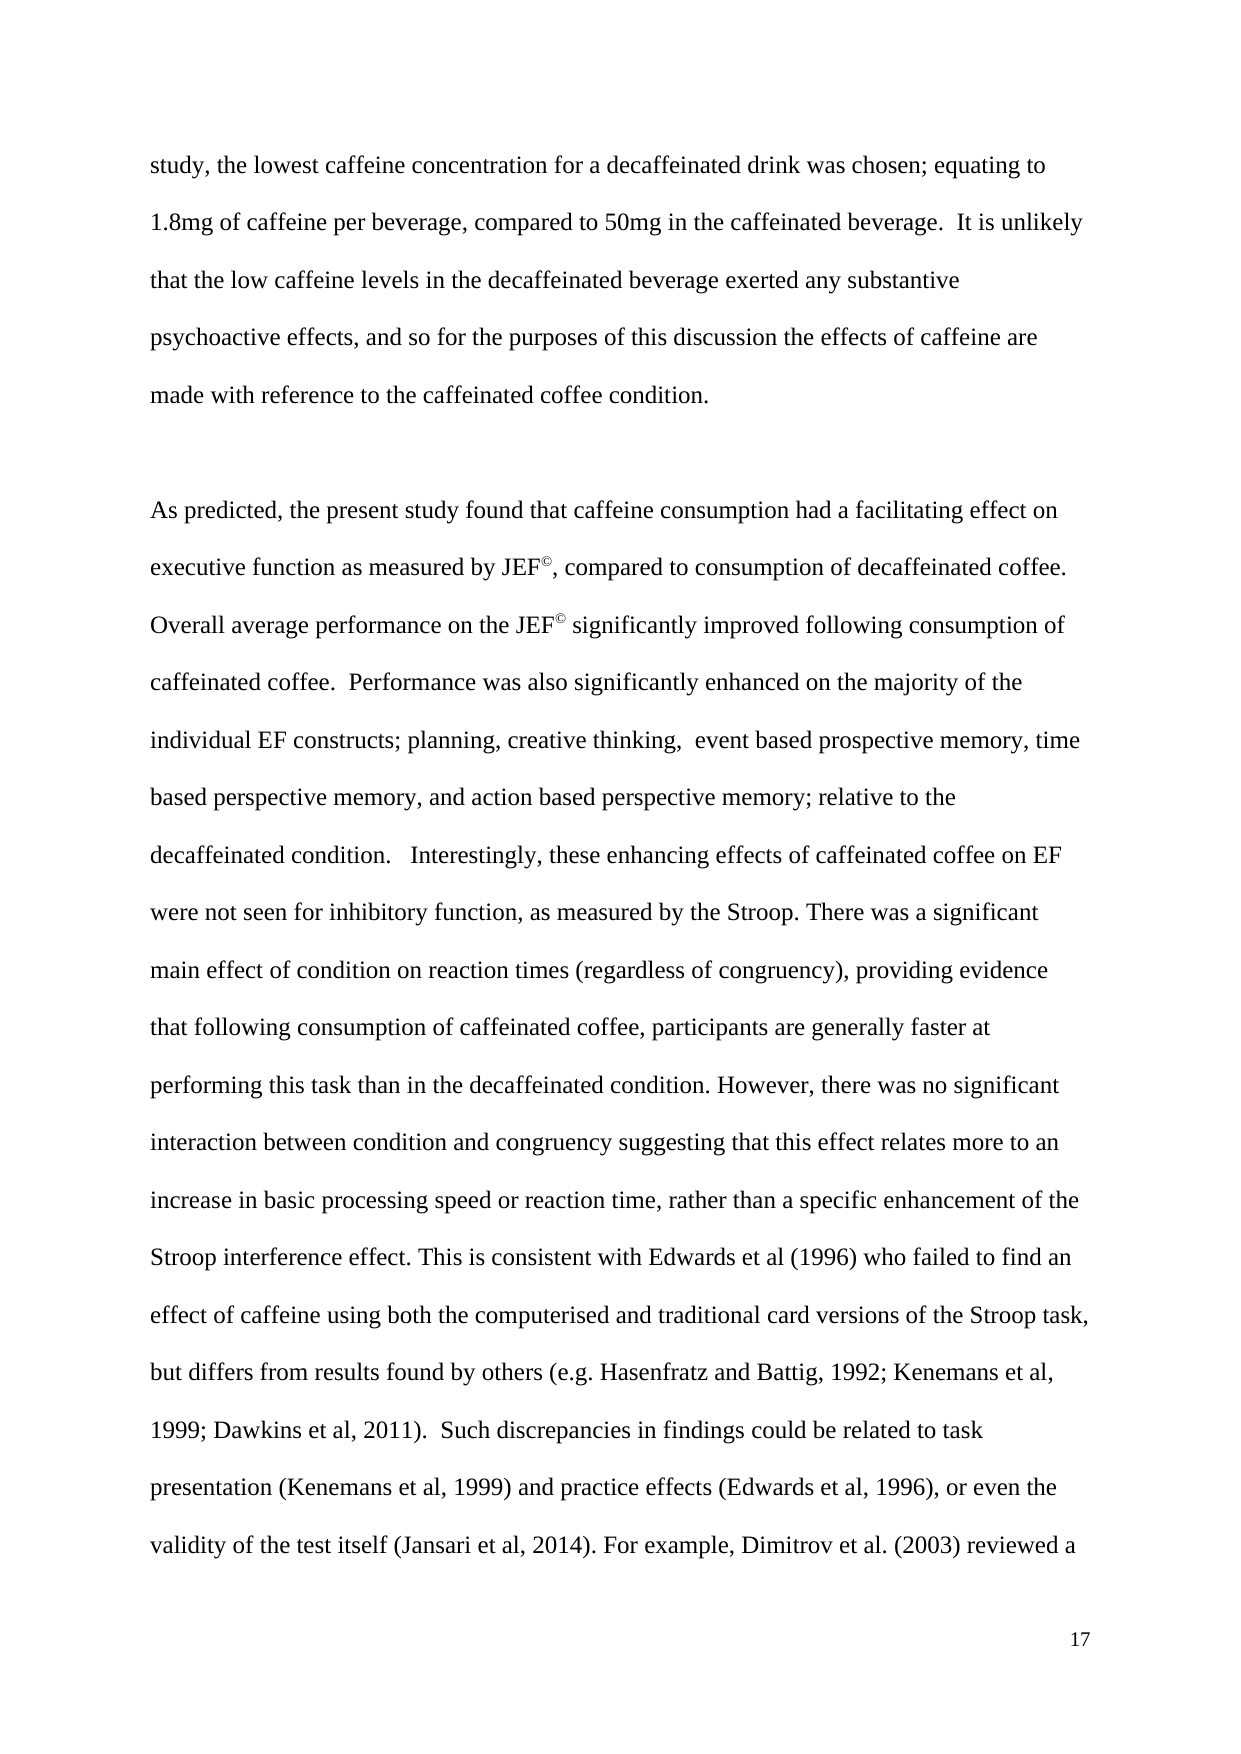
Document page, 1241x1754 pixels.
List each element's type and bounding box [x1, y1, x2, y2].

text [150, 495, 1090, 1559]
text [150, 150, 1090, 409]
